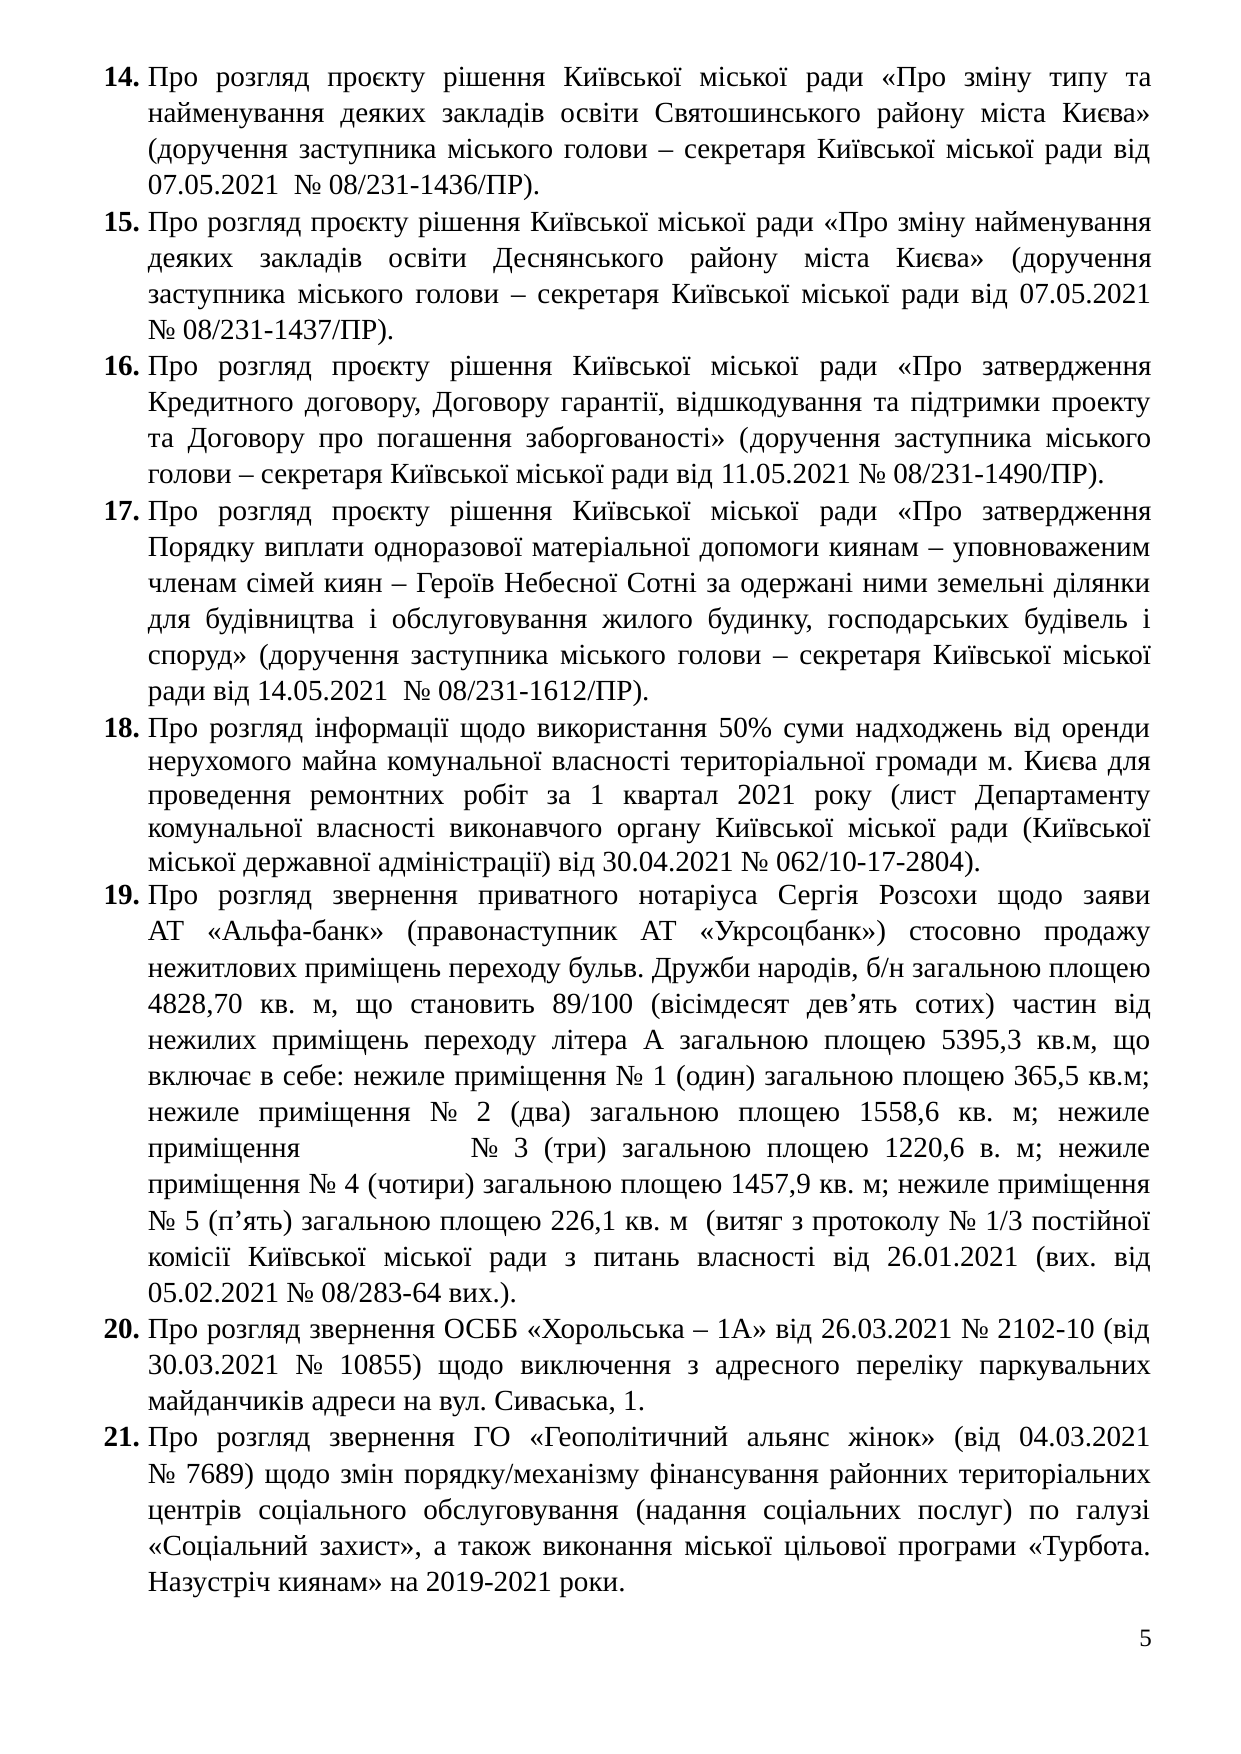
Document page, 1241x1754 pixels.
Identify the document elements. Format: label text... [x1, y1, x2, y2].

list Про розгляд проєкту рішення Київської міської ради «Про зміну типу та найменування деяких закладів освіти Святошинського району міста Києва» (доручення заступника міського голови – секретаря Київської міської ради від 07.05.2021 № 08/231-1436/ПР). [103, 59, 1152, 201]
list Про розгляд звернення ГО «Геополітичний альянс жінок» (від 04.03.2021 № 7689) щодо змін порядку/механізму фінансування районних територіальних центрів соціального обслуговування (надання соціальних послуг) по галузі «Соціальний захист», а також виконання міської цільової програми «Турбота. Назустріч киянам» на 2019-2021 роки. [103, 1419, 1152, 1598]
list Про розгляд інформації щодо використання 50% суми надходжень від оренди нерухомого майна комунальної власності територіальної громади м. Києва для проведення ремонтних робіт за 1 квартал 2021 року (лист Департаменту комунальної власності виконавчого органу Київської міської ради (Київської міської державної адміністрації) від 30.04.2021 № 062/10-17-2804). [103, 710, 1152, 877]
list Про розгляд проєкту рішення Київської міської ради «Про зміну найменування деяких закладів освіти Деснянського району міста Києва» (доручення заступника міського голови – секретаря Київської міської ради від 07.05.2021 № 08/231-1437/ПР). [103, 204, 1152, 346]
list Про розгляд проєкту рішення Київської міської ради «Про затвердження Кредитного договору, Договору гарантії, відшкодування та підтримки проекту та Договору про погашення заборгованості» (доручення заступника міського голови – секретаря Київської міської ради від 11.05.2021 № 08/231-1490/ПР). [103, 348, 1152, 490]
list Про розгляд проєкту рішення Київської міської ради «Про затвердження Порядку виплати одноразової матеріальної допомоги киянам – уповноваженим членам сімей киян – Героїв Небесної Сотні за одержані ними земельні ділянки для будівництва і обслуговування жилого будинку, господарських будівель і споруд» (доручення заступника міського голови – секретаря Київської міської ради від 14.05.2021 № 08/231-1612/ПР). [103, 493, 1152, 707]
list Про розгляд звернення приватного нотаріуса Сергія Розсохи щодо заяви АТ «Альфа-банк» (правонаступник АТ «Укрсоцбанк») стосовно продажу нежитлових приміщень переходу бульв. Дружби народів, б/н загальною площею 4828,70 кв. м, що становить 89/100 (вісімдесят дев’ять сотих) частин від нежилих приміщень переходу літера А загальною площею 5395,3 кв.м, що включає в себе: нежиле приміщення № 1 (один) загальною площею 365,5 кв.м; нежиле приміщення № 2 (два) загальною площею 1558,6 кв. м; нежиле приміщення № 3 (три) загальною площею 1220,6 в. м; нежиле приміщення № 4 (чотири) загальною площею 1457,9 кв. м; нежиле приміщення № 5 (п’ять) загальною площею 226,1 кв. м (витяг з протоколу № 1/3 постійної комісії Київської міської ради з питань власності від 26.01.2021 (вих. від 05.02.2021 № 08/283-64 вих.). [103, 877, 1152, 1308]
list Про розгляд звернення ОСББ «Хорольська – 1А» від 26.03.2021 № 2102-10 (від 30.03.2021 № 10855) щодо виключення з адресного переліку паркувальних майданчиків адреси на вул. Сиваська, 1. [103, 1311, 1152, 1417]
